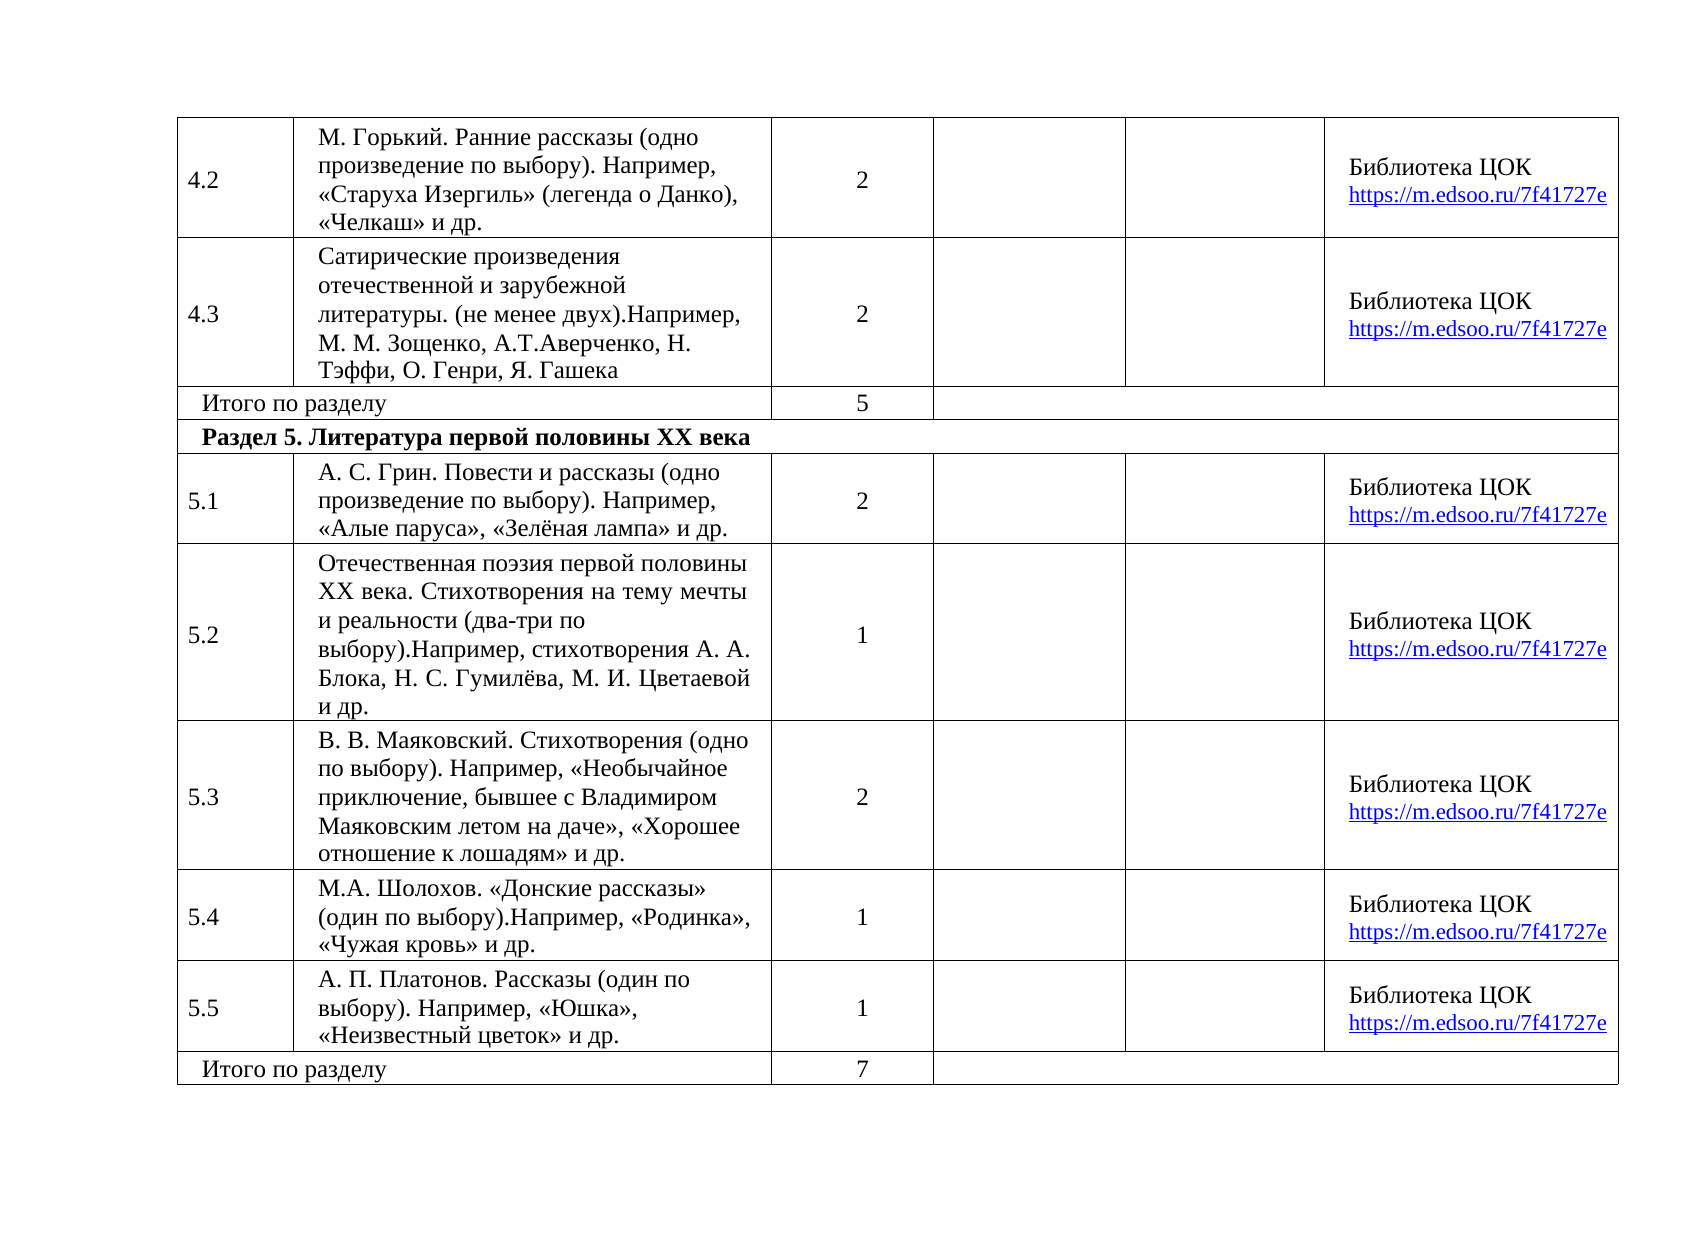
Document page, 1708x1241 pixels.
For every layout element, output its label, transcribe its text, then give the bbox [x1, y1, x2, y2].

table_cell [934, 961, 1125, 1051]
table_cell 4.3 [178, 238, 293, 386]
table_cell Библиотека ЦОК https://m.edsoo.ru/7f41727e [1325, 238, 1618, 386]
table_header [1126, 118, 1324, 237]
table_cell 5.4 [178, 870, 293, 960]
table_cell [934, 1052, 1618, 1084]
table_cell М.А. Шолохов. «Донские рассказы» (один по выбору).Например, «Родинка», «Чужая кровь» и др. [294, 870, 771, 960]
table_header Библиотека ЦОК https://m.edsoo.ru/7f41727e [1325, 118, 1618, 237]
table_cell Отечественная поэзия первой половины XX века. Стихотворения на тему мечты и реальности (два-три по выбору).Например, стихотворения А. А. Блока, Н. С. Гумилёва, М. И. Цветаевой и др. [294, 544, 771, 720]
table_cell Раздел 5. Литература первой половины XX века [178, 420, 1618, 452]
table_cell 1 [772, 870, 933, 960]
table_cell [1126, 961, 1324, 1051]
table_cell Библиотека ЦОК https://m.edsoo.ru/7f41727e [1325, 544, 1618, 720]
table_header М. Горький. Ранние рассказы (одно произведение по выбору). Например, «Старуха Изергиль» (легенда о Данко), «Челкаш» и др. [294, 118, 771, 237]
table_cell 1 [772, 961, 933, 1051]
table_cell 7 [772, 1052, 933, 1084]
table_cell [934, 721, 1125, 869]
table_cell Итого по разделу [178, 1052, 771, 1084]
table_cell 5.1 [178, 454, 293, 543]
table_header 4.2 [178, 118, 293, 237]
table_cell 5 [772, 387, 933, 419]
table_cell Библиотека ЦОК https://m.edsoo.ru/7f41727e [1325, 721, 1618, 869]
table_cell [1126, 721, 1324, 869]
table_header 2 [772, 118, 933, 237]
table_cell 1 [772, 544, 933, 720]
table_cell 2 [772, 721, 933, 869]
table_cell [934, 544, 1125, 720]
table_cell 2 [772, 454, 933, 543]
table_cell В. В. Маяковский. Стихотворения (одно по выбору). Например, «Необычайное приключение, бывшее с Владимиром Маяковским летом на даче», «Хорошее отношение к лошадям» и др. [294, 721, 771, 869]
table_cell А. П. Платонов. Рассказы (один по выбору). Например, «Юшка», «Неизвестный цветок» и др. [294, 961, 771, 1051]
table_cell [1325, 870, 1618, 960]
table_cell [934, 387, 1618, 419]
table_cell 5.3 [178, 721, 293, 869]
table_cell Итого по разделу [178, 387, 771, 419]
table_cell [934, 238, 1125, 386]
table_cell [934, 454, 1125, 543]
table_cell [1126, 544, 1324, 720]
table_cell Сатирические произведения отечественной и зарубежной литературы. (не менее двух).Например, М. М. Зощенко, А.Т.Аверченко, Н. Тэффи, О. Генри, Я. Гашека [294, 238, 771, 386]
table_cell 5.2 [178, 544, 293, 720]
table_cell [1126, 454, 1324, 543]
table_cell [934, 870, 1125, 960]
table_cell 5.5 [178, 961, 293, 1051]
table_cell А. С. Грин. Повести и рассказы (одно произведение по выбору). Например, «Алые паруса», «Зелёная лампа» и др. [294, 454, 771, 543]
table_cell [1325, 961, 1618, 1051]
table_header [934, 118, 1125, 237]
table_cell Библиотека ЦОК https://m.edsoo.ru/7f41727e [1325, 454, 1618, 543]
table_cell [1126, 238, 1324, 386]
table_cell [1126, 870, 1324, 960]
table_cell 2 [772, 238, 933, 386]
